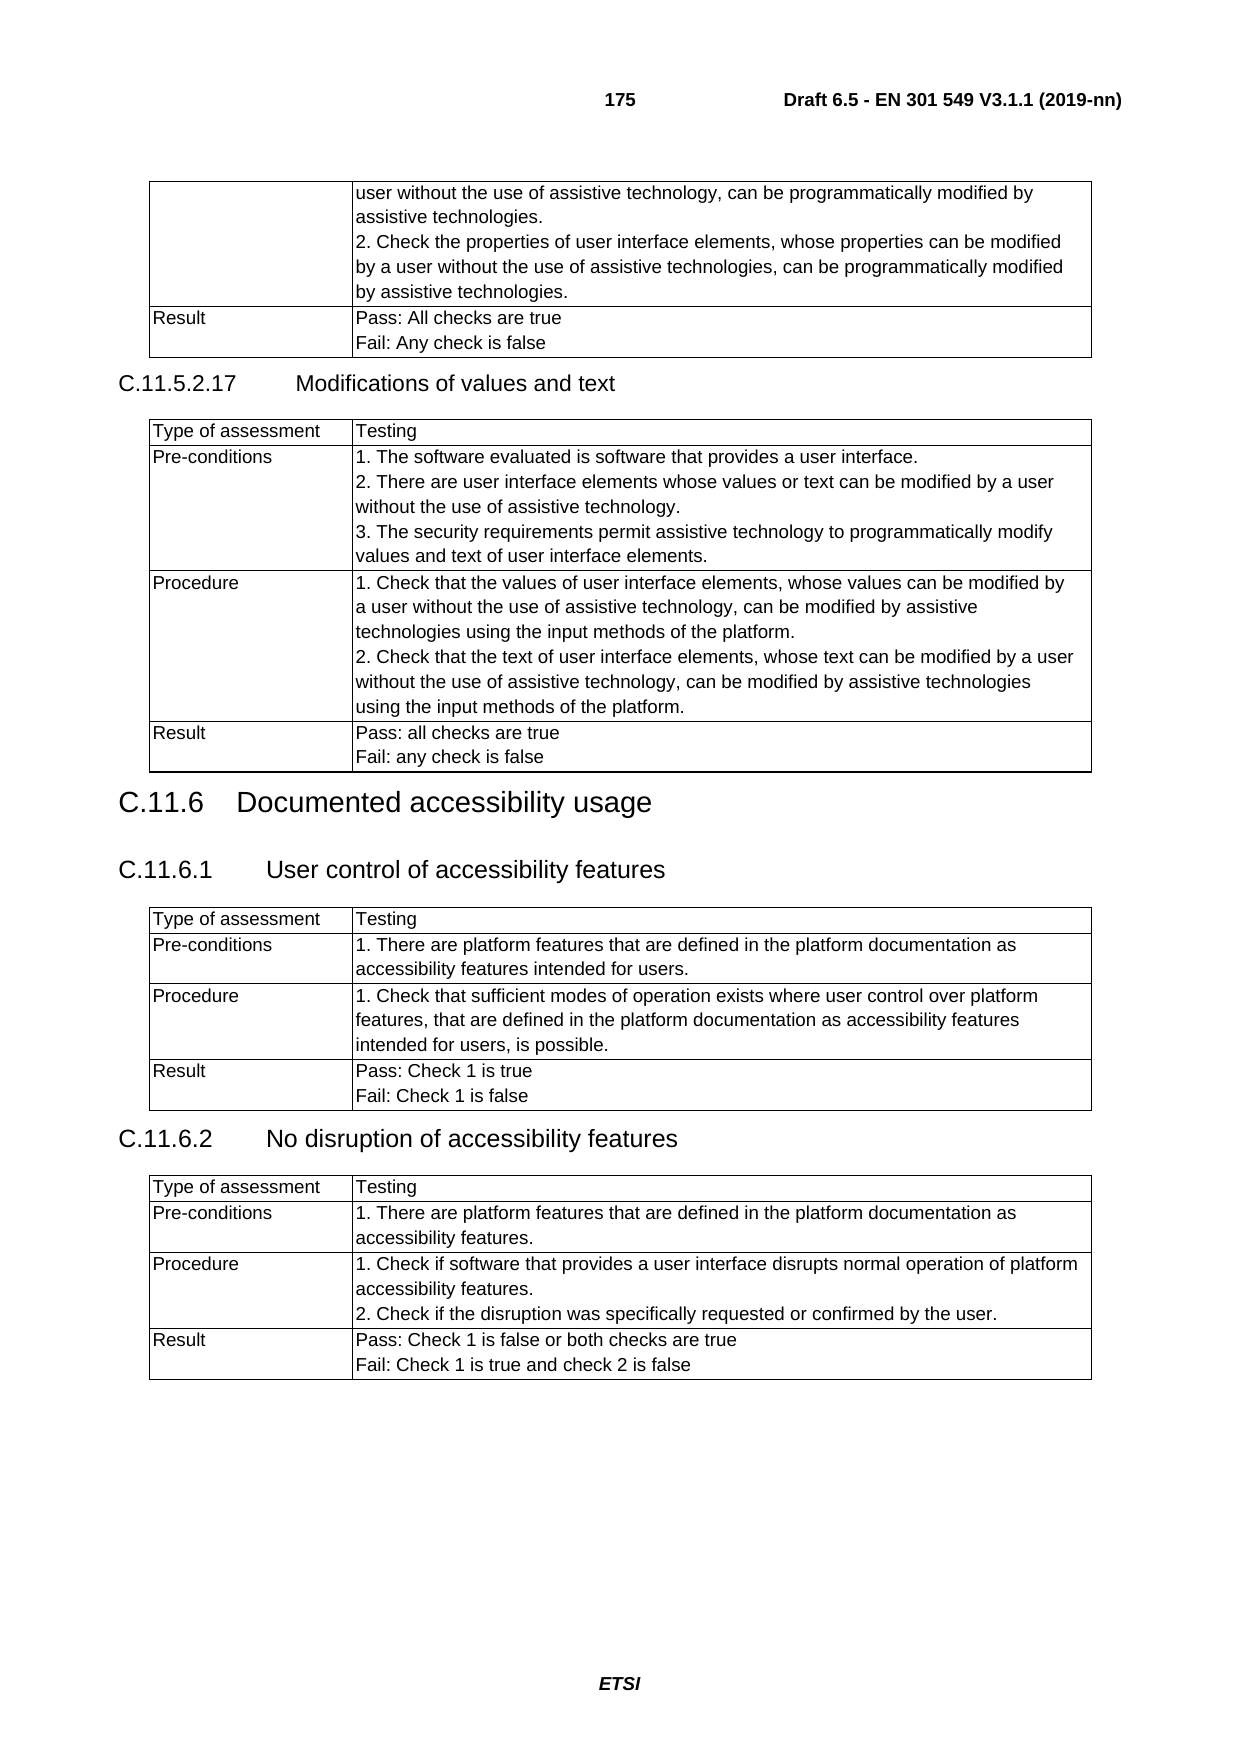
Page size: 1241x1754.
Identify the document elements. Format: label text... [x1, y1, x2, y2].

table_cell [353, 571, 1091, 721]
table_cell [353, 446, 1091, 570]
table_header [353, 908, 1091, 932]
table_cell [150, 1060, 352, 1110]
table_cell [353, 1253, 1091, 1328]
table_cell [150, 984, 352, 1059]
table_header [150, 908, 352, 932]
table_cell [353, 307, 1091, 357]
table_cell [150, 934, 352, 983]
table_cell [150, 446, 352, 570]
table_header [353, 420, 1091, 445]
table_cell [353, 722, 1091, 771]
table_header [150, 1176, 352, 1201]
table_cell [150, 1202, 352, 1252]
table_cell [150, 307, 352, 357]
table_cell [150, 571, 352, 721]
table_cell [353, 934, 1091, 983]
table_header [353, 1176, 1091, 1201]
subtitle C.11.6.2 No disruption of accessibility features [118, 1123, 1122, 1152]
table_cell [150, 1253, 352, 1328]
subtitle C.11.6 Documented accessibility usage [118, 785, 1122, 818]
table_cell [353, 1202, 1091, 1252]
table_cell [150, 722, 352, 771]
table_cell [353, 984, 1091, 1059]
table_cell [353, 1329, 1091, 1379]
subtitle C.11.5.2.17 Modifications of values and text [118, 370, 1122, 397]
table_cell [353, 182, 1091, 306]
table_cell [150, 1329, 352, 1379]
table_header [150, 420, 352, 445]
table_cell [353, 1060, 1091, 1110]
subtitle C.11.6.1 User control of accessibility features [118, 855, 1122, 883]
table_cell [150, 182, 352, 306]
